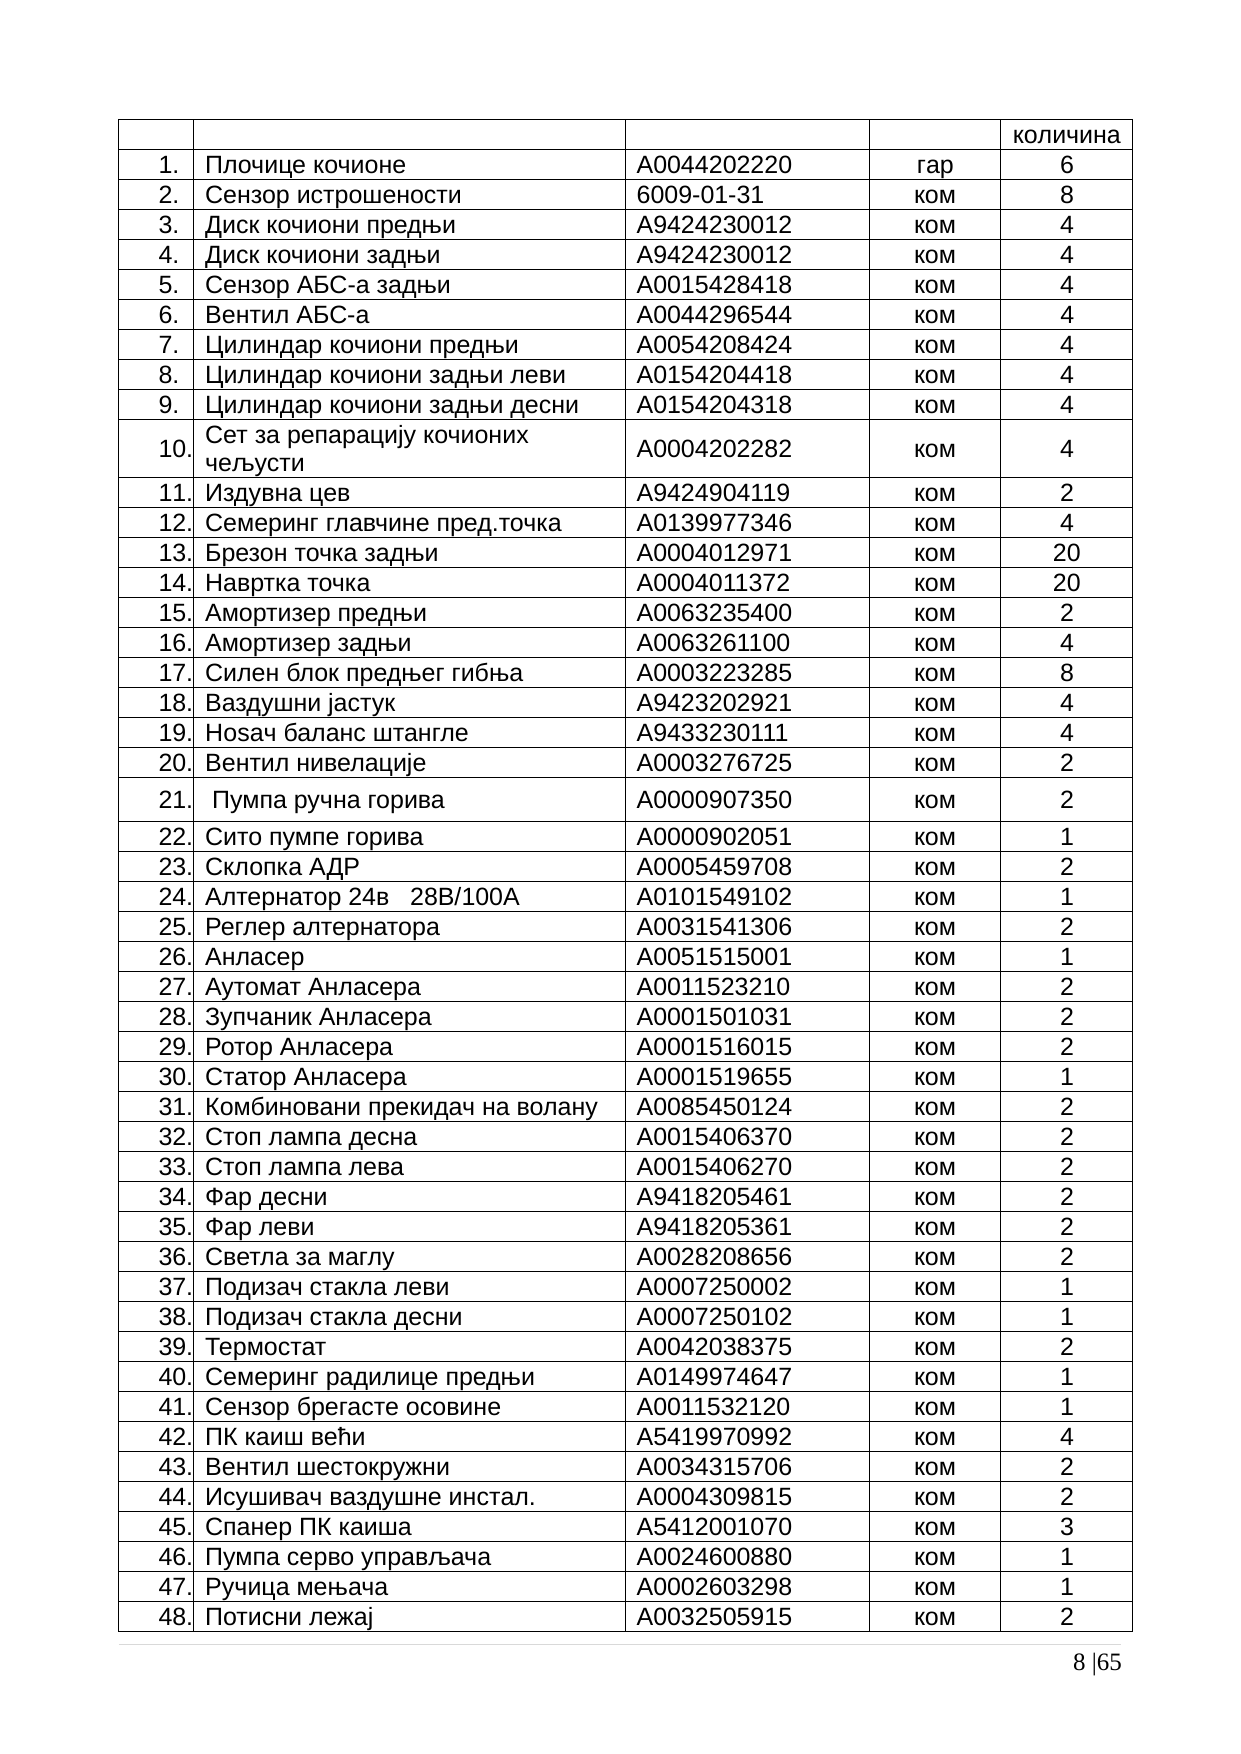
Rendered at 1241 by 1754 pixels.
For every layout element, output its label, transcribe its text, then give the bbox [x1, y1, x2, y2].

table_cell Анласер [194, 942, 625, 971]
table_cell [119, 360, 193, 388]
table_cell Пумпа ручна горива [194, 778, 625, 821]
table_cell A0004309815 [626, 1482, 869, 1511]
table_cell [119, 658, 193, 687]
table_cell Зупчаник Анласера [194, 1002, 625, 1031]
table_cell 1 [1001, 882, 1132, 911]
table_cell [119, 598, 193, 627]
table_cell [119, 1062, 193, 1091]
table_header Оквирна количина [1001, 120, 1132, 148]
table_cell 1 [1001, 1272, 1132, 1301]
table_cell 2 [1001, 778, 1132, 821]
table_cell ком [870, 300, 1000, 328]
table_cell A5412001070 [626, 1512, 869, 1541]
table_cell 2 [1001, 478, 1132, 507]
table_cell 2 [1001, 1032, 1132, 1061]
table_cell Сензор АБС-а задњи [194, 270, 625, 298]
table_cell 20 [1001, 568, 1132, 597]
table_cell [119, 1152, 193, 1181]
table_cell A0001516015 [626, 1032, 869, 1061]
table_cell ком [870, 270, 1000, 298]
table_cell ком [870, 748, 1000, 777]
table_cell [119, 748, 193, 777]
table_cell [119, 420, 193, 477]
table_cell A5419970992 [626, 1422, 869, 1451]
table_cell A0063261100 [626, 628, 869, 657]
table_cell ком [870, 538, 1000, 567]
table_cell 2 [1001, 972, 1132, 1001]
table_cell ком [870, 240, 1000, 268]
table_cell [119, 1332, 193, 1361]
table_cell [119, 778, 193, 821]
table_cell A0004012971 [626, 538, 869, 567]
table_cell Алтернатор 24в 28В/100А [194, 882, 625, 911]
table_cell 1 [1001, 822, 1132, 851]
table_cell [119, 1212, 193, 1241]
table_cell Подизач стакла леви [194, 1272, 625, 1301]
table_cell Семеринг радилице предњи [194, 1362, 625, 1391]
table_cell 2 [1001, 748, 1132, 777]
table_cell 2 [1001, 1092, 1132, 1121]
table_cell 8 [1001, 658, 1132, 687]
table_cell Вентил АБС-а [194, 300, 625, 328]
table_cell 4 [1001, 390, 1132, 418]
table_cell [119, 1362, 193, 1391]
table_cell ком [870, 1272, 1000, 1301]
table_cell 4 [1001, 1422, 1132, 1451]
table_cell Ноѕач баланс штангле [194, 718, 625, 747]
table_cell A0063235400 [626, 598, 869, 627]
table_cell 6009-01-31 [626, 180, 869, 208]
table_header Назив [194, 120, 625, 148]
table_cell Пумпа серво управљача [194, 1542, 625, 1571]
table_cell [119, 718, 193, 747]
table_cell A0005459708 [626, 852, 869, 881]
table_cell ком [870, 1092, 1000, 1121]
table_cell 4 [1001, 688, 1132, 717]
table_cell Цилиндар кочиони задњи десни [194, 390, 625, 418]
table_cell 1 [1001, 1572, 1132, 1601]
table_cell ком [870, 1542, 1000, 1571]
table_cell ком [870, 568, 1000, 597]
table_header Јед.мере [870, 120, 1000, 148]
table_cell Вентил шестокружни [194, 1452, 625, 1481]
table_cell A0154204318 [626, 390, 869, 418]
table_cell [119, 508, 193, 537]
table_cell [119, 180, 193, 208]
table_cell Исушивач ваздушне инстал. [194, 1482, 625, 1511]
table_cell ком [870, 390, 1000, 418]
table_cell A0000907350 [626, 778, 869, 821]
table_cell 2 [1001, 852, 1132, 881]
table_cell ком [870, 420, 1000, 477]
table_cell Подизач стакла десни [194, 1302, 625, 1331]
table_cell [119, 1182, 193, 1211]
table_cell 2 [1001, 1602, 1132, 1631]
table_cell Светла за маглу [194, 1242, 625, 1271]
table_cell ком [870, 1122, 1000, 1151]
table_cell A0001519655 [626, 1062, 869, 1091]
table_cell 2 [1001, 1002, 1132, 1031]
table_cell [119, 1452, 193, 1481]
table_cell 2 [1001, 1212, 1132, 1241]
table_cell A0015428418 [626, 270, 869, 298]
table_cell [119, 270, 193, 298]
table_cell Диск кочиони задњи [194, 240, 625, 268]
table_cell ком [870, 942, 1000, 971]
table_cell 1 [1001, 1542, 1132, 1571]
table_cell [119, 240, 193, 268]
table_cell 1 [1001, 942, 1132, 971]
table_cell Ваздушни јастук [194, 688, 625, 717]
table_cell A0034315706 [626, 1452, 869, 1481]
table_cell ком [870, 1062, 1000, 1091]
table_cell 2 [1001, 1332, 1132, 1361]
table_cell 2 [1001, 598, 1132, 627]
table_cell ком [870, 598, 1000, 627]
table_cell Стоп лампа десна [194, 1122, 625, 1151]
table_cell ком [870, 1032, 1000, 1061]
table_cell ком [870, 1182, 1000, 1211]
table_cell Издувна цев [194, 478, 625, 507]
table_cell A0001501031 [626, 1002, 869, 1031]
table_cell гар [870, 150, 1000, 178]
table_cell [119, 1092, 193, 1121]
table_cell 2 [1001, 1482, 1132, 1511]
table_cell ком [870, 1212, 1000, 1241]
table_cell Амортизер предњи [194, 598, 625, 627]
table_cell A9418205361 [626, 1212, 869, 1241]
table_cell A9433230111 [626, 718, 869, 747]
table_cell ком [870, 852, 1000, 881]
table_cell [119, 1572, 193, 1601]
table_cell ком [870, 1332, 1000, 1361]
table_cell ком [870, 1422, 1000, 1451]
table_cell [119, 568, 193, 597]
table_cell Цилиндар кочиони предњи [194, 330, 625, 358]
table_cell 4 [1001, 628, 1132, 657]
table_cell [119, 1032, 193, 1061]
table_cell A0003276725 [626, 748, 869, 777]
table_cell ком [870, 180, 1000, 208]
table_cell 8 [1001, 180, 1132, 208]
table_cell Семеринг главчине пред.точка [194, 508, 625, 537]
table_cell ком [870, 1362, 1000, 1391]
table_cell ком [870, 1302, 1000, 1331]
table_cell ком [870, 882, 1000, 911]
table_cell Брезон точка задњи [194, 538, 625, 567]
table_cell A0028208656 [626, 1242, 869, 1271]
table_cell [119, 972, 193, 1001]
table_cell ком [870, 1602, 1000, 1631]
table_cell [119, 1122, 193, 1151]
table_cell 1 [1001, 1062, 1132, 1091]
table_cell ком [870, 778, 1000, 821]
table_cell [119, 1542, 193, 1571]
table_cell Ротор Анласера [194, 1032, 625, 1061]
table_cell A0149974647 [626, 1362, 869, 1391]
table_header Р.бр [119, 120, 193, 148]
table_cell A0044296544 [626, 300, 869, 328]
table_cell 4 [1001, 210, 1132, 238]
table_cell [119, 1512, 193, 1541]
table_cell [119, 912, 193, 941]
table_cell [119, 688, 193, 717]
table_cell Фар леви [194, 1212, 625, 1241]
table_cell [119, 628, 193, 657]
table_cell [119, 1272, 193, 1301]
table_cell ком [870, 972, 1000, 1001]
table_cell 2 [1001, 912, 1132, 941]
table_cell A0000902051 [626, 822, 869, 851]
table_cell ком [870, 1152, 1000, 1181]
table_cell A0154204418 [626, 360, 869, 388]
table_cell A0101549102 [626, 882, 869, 911]
table_cell [119, 822, 193, 851]
table_cell A0004202282 [626, 420, 869, 477]
table_cell 1 [1001, 1392, 1132, 1421]
table_cell [119, 538, 193, 567]
table_cell ком [870, 1392, 1000, 1421]
table_cell A0011532120 [626, 1392, 869, 1421]
table_cell [119, 300, 193, 328]
table_cell Сензор брегасте осовине [194, 1392, 625, 1421]
table_cell A0085450124 [626, 1092, 869, 1121]
table_cell ПК каиш већи [194, 1422, 625, 1451]
table_cell 3 [1001, 1512, 1132, 1541]
table_cell ком [870, 1482, 1000, 1511]
table_cell Силен блок предњег гибња [194, 658, 625, 687]
table_cell [119, 852, 193, 881]
table_cell Вентил нивелације [194, 748, 625, 777]
table_cell 2 [1001, 1452, 1132, 1481]
table_cell [119, 150, 193, 178]
table_cell ком [870, 912, 1000, 941]
table_cell [119, 1302, 193, 1331]
table_cell 4 [1001, 420, 1132, 477]
table_cell 20 [1001, 538, 1132, 567]
table_cell A0002603298 [626, 1572, 869, 1601]
table_cell A9424230012 [626, 240, 869, 268]
table_cell Амортизер задњи [194, 628, 625, 657]
table_cell A9424904119 [626, 478, 869, 507]
table_cell Стоп лампа лева [194, 1152, 625, 1181]
table_cell Диск кочиони предњи [194, 210, 625, 238]
table_cell [119, 882, 193, 911]
table_cell Сет за репарацију кочионих чељусти [194, 420, 625, 477]
table_cell 1 [1001, 1362, 1132, 1391]
table_cell ком [870, 658, 1000, 687]
table_cell Навртка точка [194, 568, 625, 597]
table_cell [119, 1422, 193, 1451]
table_cell A0024600880 [626, 1542, 869, 1571]
table_cell A9423202921 [626, 688, 869, 717]
table_cell [119, 1002, 193, 1031]
table_cell 1 [1001, 1302, 1132, 1331]
table_cell Фар десни [194, 1182, 625, 1211]
table_cell 4 [1001, 718, 1132, 747]
table_cell Склопка АДР [194, 852, 625, 881]
table_cell [119, 330, 193, 358]
table_cell A0015406270 [626, 1152, 869, 1181]
table_cell ком [870, 628, 1000, 657]
table_header Каталошки број [626, 120, 869, 148]
table_cell A0031541306 [626, 912, 869, 941]
table_cell 4 [1001, 300, 1132, 328]
table_cell Сито пумпе горива [194, 822, 625, 851]
table_cell 4 [1001, 508, 1132, 537]
table_cell 4 [1001, 360, 1132, 388]
table_cell Ручица мењача [194, 1572, 625, 1601]
table_cell [119, 1242, 193, 1271]
table_cell A0003223285 [626, 658, 869, 687]
table_cell A0015406370 [626, 1122, 869, 1151]
table_cell ком [870, 210, 1000, 238]
table_cell [119, 1482, 193, 1511]
table_cell A0044202220 [626, 150, 869, 178]
table_cell Комбиновани прекидач на волану [194, 1092, 625, 1121]
table_cell Аутомат Анласера [194, 972, 625, 1001]
table_cell 4 [1001, 240, 1132, 268]
table_cell A0007250102 [626, 1302, 869, 1331]
table_cell A0011523210 [626, 972, 869, 1001]
table_cell ком [870, 478, 1000, 507]
table_cell A0004011372 [626, 568, 869, 597]
table_cell 6 [1001, 150, 1132, 178]
table_cell ком [870, 1572, 1000, 1601]
table_cell ком [870, 1512, 1000, 1541]
table_cell [119, 478, 193, 507]
table_cell 4 [1001, 330, 1132, 358]
table_cell Термостат [194, 1332, 625, 1361]
table_cell ком [870, 822, 1000, 851]
table_cell A9418205461 [626, 1182, 869, 1211]
table_cell ком [870, 1452, 1000, 1481]
table_cell A0054208424 [626, 330, 869, 358]
table_cell A9424230012 9424212112 [626, 210, 869, 238]
table_cell ком [870, 1242, 1000, 1271]
table_cell A0032505915 [626, 1602, 869, 1631]
table_cell A0007250002 [626, 1272, 869, 1301]
table_cell ком [870, 508, 1000, 537]
table_cell Сензор истрошености [194, 180, 625, 208]
table_cell 2 [1001, 1122, 1132, 1151]
table_cell ком [870, 1002, 1000, 1031]
table_cell Плочице кочионе [194, 150, 625, 178]
table_cell [119, 1392, 193, 1421]
table_cell [119, 210, 193, 238]
table_cell 2 [1001, 1152, 1132, 1181]
table_cell Статор Анласера [194, 1062, 625, 1091]
table_cell Спанер ПК каиша [194, 1512, 625, 1541]
table_cell A0042038375 [626, 1332, 869, 1361]
table_cell [119, 1602, 193, 1631]
table_cell ком [870, 688, 1000, 717]
table_cell A0051515001 [626, 942, 869, 971]
table_cell 2 [1001, 1182, 1132, 1211]
table_cell [119, 942, 193, 971]
table_cell A0139977346 [626, 508, 869, 537]
table_cell Потисни лежај [194, 1602, 625, 1631]
table_cell 2 [1001, 1242, 1132, 1271]
table_cell [119, 390, 193, 418]
table_cell 4 [1001, 270, 1132, 298]
table_cell ком [870, 718, 1000, 747]
table_cell Цилиндар кочиони задњи леви [194, 360, 625, 388]
table_cell Реглер алтернатора [194, 912, 625, 941]
table_cell ком [870, 360, 1000, 388]
table_cell ком [870, 330, 1000, 358]
